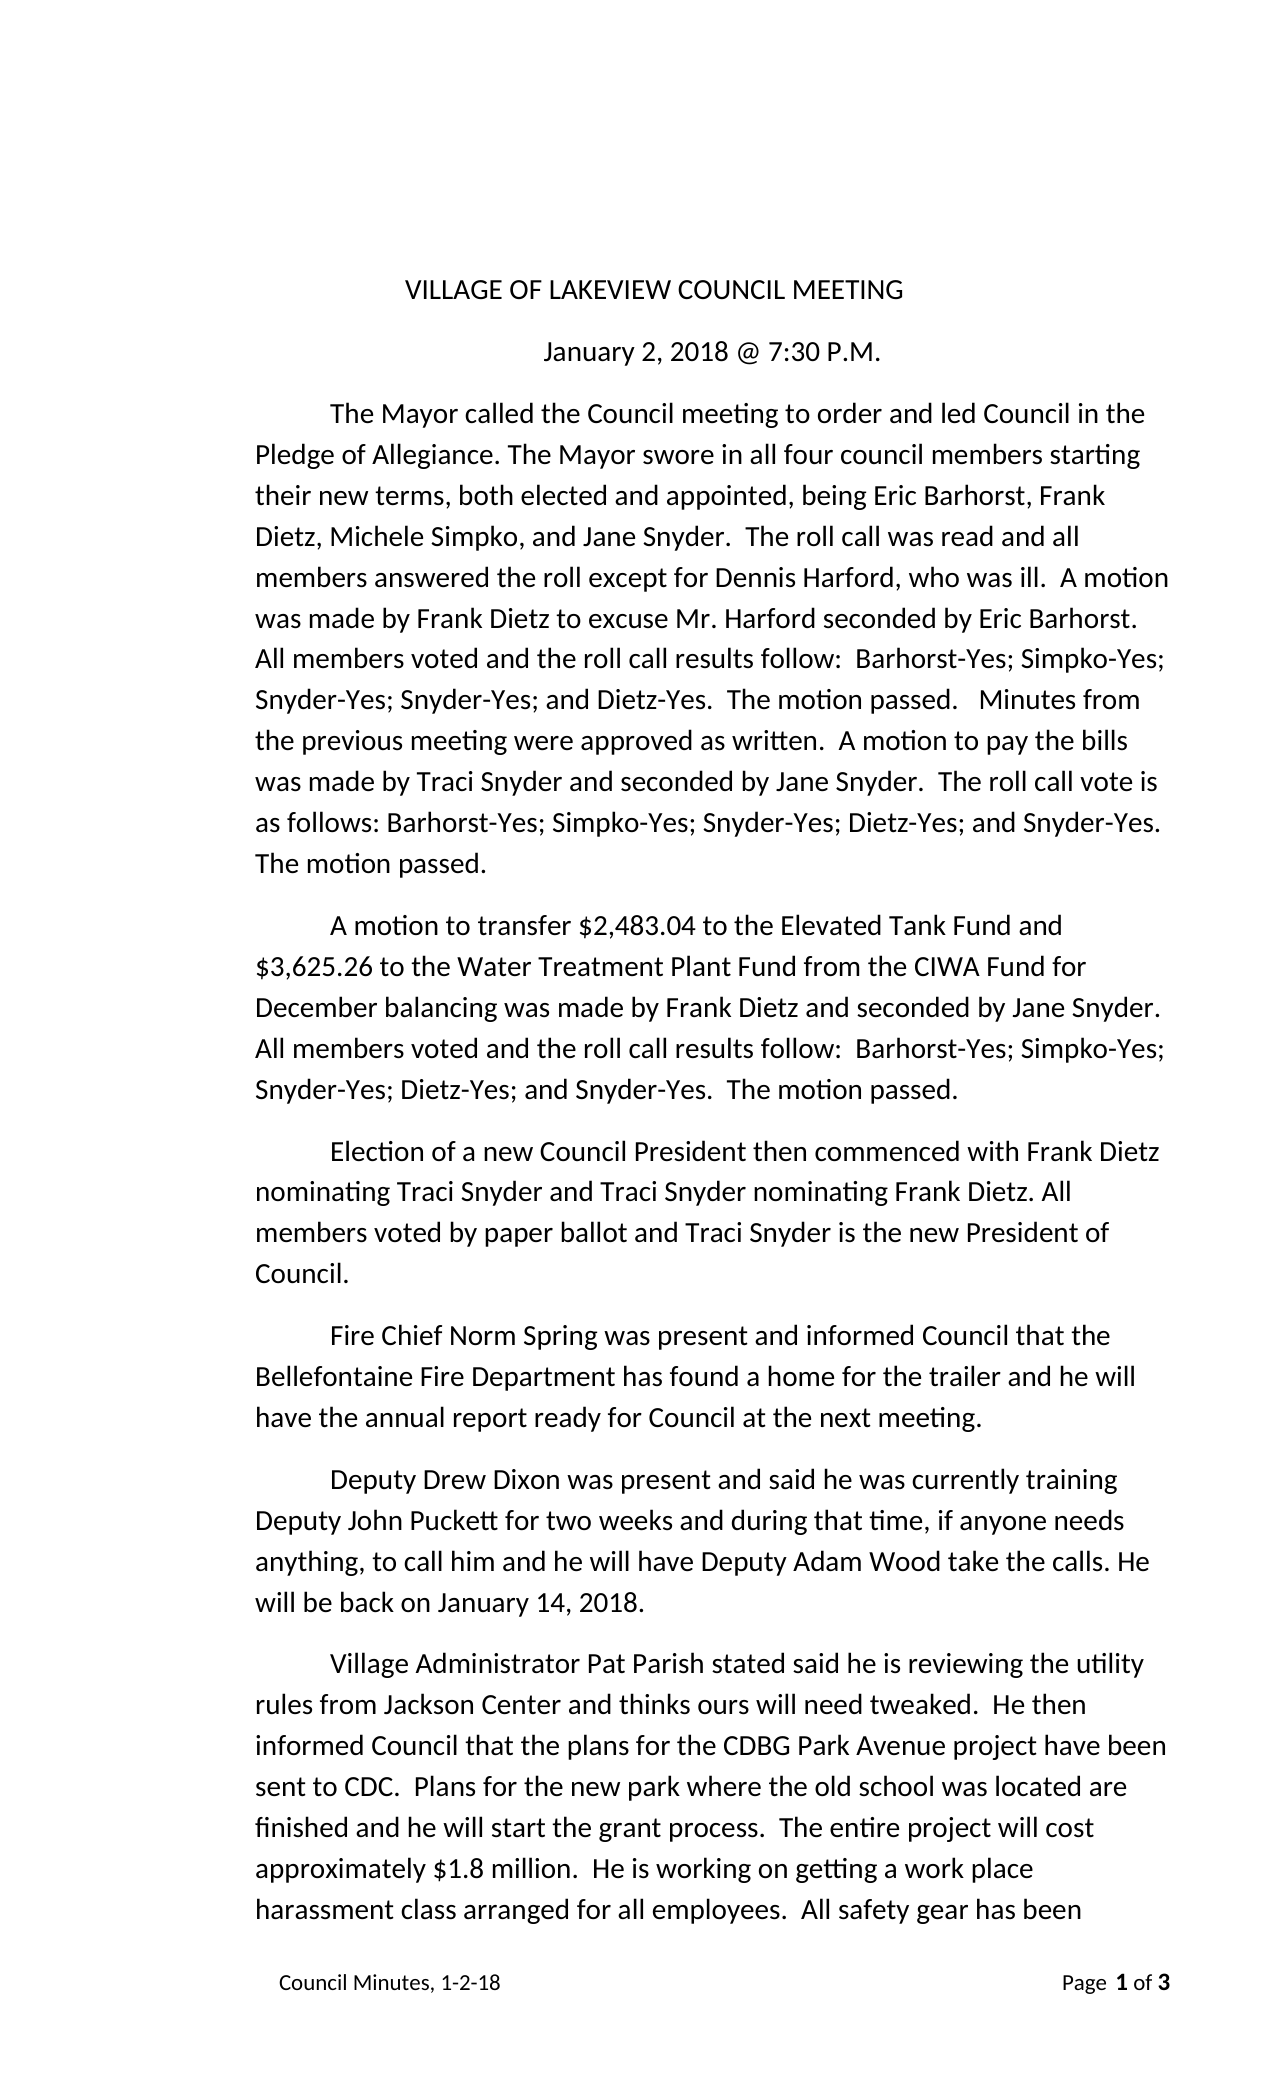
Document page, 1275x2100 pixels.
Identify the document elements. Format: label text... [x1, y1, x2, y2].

text Fire Chief Norm Spring was present and informed Council that the Bellefontaine Fire Department has found a home for the trailer and he will have the annual report ready for Council at the next meeting. [255, 1317, 1170, 1435]
text VILLAGE OF LAKEVIEW COUNCIL MEETING [405, 271, 1170, 307]
text Deputy Drew Dixon was present and said he was currently training Deputy John Puckett for two weeks and during that time, if anyone needs anything, to call him and he will have Deputy Adam Wood take the calls. He will be back on January 14, 2018. [255, 1461, 1170, 1619]
text January 2, 2018 @ 7:30 P.M. [255, 333, 1170, 369]
text Election of a new Council President then commenced with Frank Dietz nominating Traci Snyder and Traci Snyder nominating Frank Dietz. All members voted by paper ballot and Traci Snyder is the new President of Council. [255, 1133, 1170, 1291]
text The Mayor called the Council meeting to order and led Council in the Pledge of Allegiance. The Mayor swore in all four council members starting their new terms, both elected and appointed, being Eric Barhorst, Frank Dietz, Michele Simpko, and Jane Snyder. The roll call was read and all members answered the roll except for Dennis Harford, who was ill. A motion was made by Frank Dietz to excuse Mr. Harford seconded by Eric Barhorst. All members voted and the roll call results follow: Barhorst-Yes; Simpko-Yes; Snyder-Yes; Snyder-Yes; and Dietz-Yes. The motion passed. Minutes from the previous meeting were approved as written. A motion to pay the bills was made by Traci Snyder and seconded by Jane Snyder. The roll call vote is as follows: Barhorst-Yes; Simpko-Yes; Snyder-Yes; Dietz-Yes; and Snyder-Yes. The motion passed. [255, 395, 1170, 881]
text A motion to transfer $2,483.04 to the Elevated Tank Fund and $3,625.26 to the Water Treatment Plant Fund from the CIWA Fund for December balancing was made by Frank Dietz and seconded by Jane Snyder. All members voted and the roll call results follow: Barhorst-Yes; Simpko-Yes; Snyder-Yes; Dietz-Yes; and Snyder-Yes. The motion passed. [255, 907, 1170, 1106]
